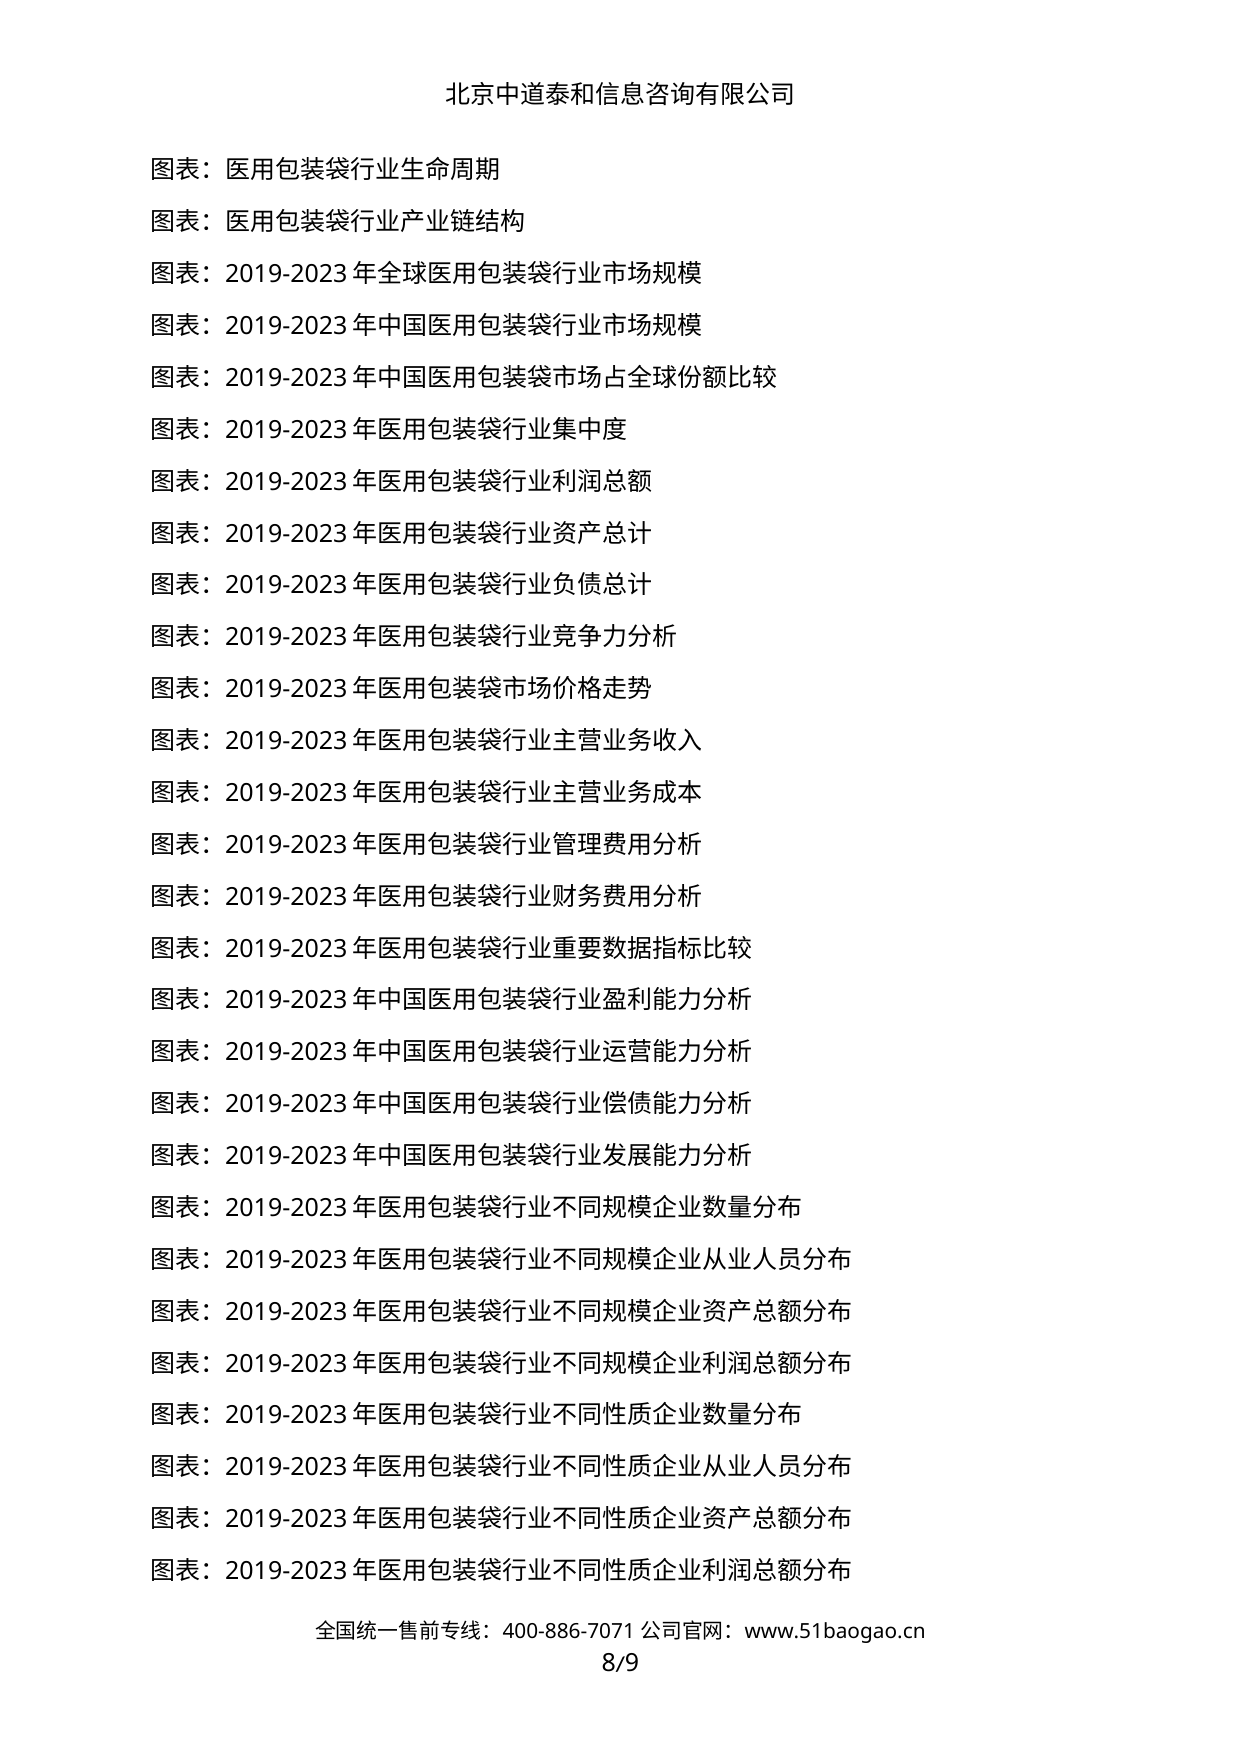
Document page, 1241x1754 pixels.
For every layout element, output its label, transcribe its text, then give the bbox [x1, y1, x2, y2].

text 图表：2019-2023年医用包装袋行业负债总计 [150, 565, 1090, 601]
text 图表：2019-2023年中国医用包装袋市场占全球份额比较 [150, 357, 1090, 394]
text 图表：2019-2023年医用包装袋行业财务费用分析 [150, 876, 1090, 912]
text 图表：2019-2023年医用包装袋行业不同性质企业从业人员分布 [150, 1447, 1090, 1483]
text 图表：2019-2023年医用包装袋行业不同性质企业数量分布 [150, 1395, 1090, 1431]
text 图表：医用包装袋行业产业链结构 [150, 202, 1090, 238]
text 图表：2019-2023年医用包装袋行业不同性质企业利润总额分布 [150, 1551, 1090, 1587]
text 图表：2019-2023年全球医用包装袋行业市场规模 [150, 254, 1090, 290]
text 图表：2019-2023年医用包装袋市场价格走势 [150, 669, 1090, 705]
text 图表：2019-2023年中国医用包装袋行业运营能力分析 [150, 1032, 1090, 1068]
text 图表：2019-2023年医用包装袋行业资产总计 [150, 513, 1090, 549]
text 图表：医用包装袋行业生命周期 [150, 150, 1090, 186]
text 图表：2019-2023年医用包装袋行业管理费用分析 [150, 824, 1090, 861]
text 图表：2019-2023年医用包装袋行业集中度 [150, 409, 1090, 446]
text 图表：2019-2023年医用包装袋行业主营业务成本 [150, 772, 1090, 809]
text 图表：2019-2023年医用包装袋行业重要数据指标比较 [150, 928, 1090, 964]
text 图表：2019-2023年医用包装袋行业竞争力分析 [150, 617, 1090, 653]
text 图表：2019-2023年医用包装袋行业利润总额 [150, 461, 1090, 497]
text 图表：2019-2023年医用包装袋行业不同规模企业资产总额分布 [150, 1291, 1090, 1327]
text 图表：2019-2023年医用包装袋行业不同性质企业资产总额分布 [150, 1499, 1090, 1535]
text 图表：2019-2023年中国医用包装袋行业偿债能力分析 [150, 1084, 1090, 1120]
text 图表：2019-2023年医用包装袋行业不同规模企业利润总额分布 [150, 1343, 1090, 1379]
text 图表：2019-2023年医用包装袋行业主营业务收入 [150, 721, 1090, 757]
text 图表：2019-2023年医用包装袋行业不同规模企业从业人员分布 [150, 1239, 1090, 1276]
text 图表：2019-2023年中国医用包装袋行业发展能力分析 [150, 1136, 1090, 1172]
text 图表：2019-2023年中国医用包装袋行业盈利能力分析 [150, 980, 1090, 1016]
text 图表：2019-2023年医用包装袋行业不同规模企业数量分布 [150, 1187, 1090, 1224]
text 图表：2019-2023年中国医用包装袋行业市场规模 [150, 306, 1090, 342]
